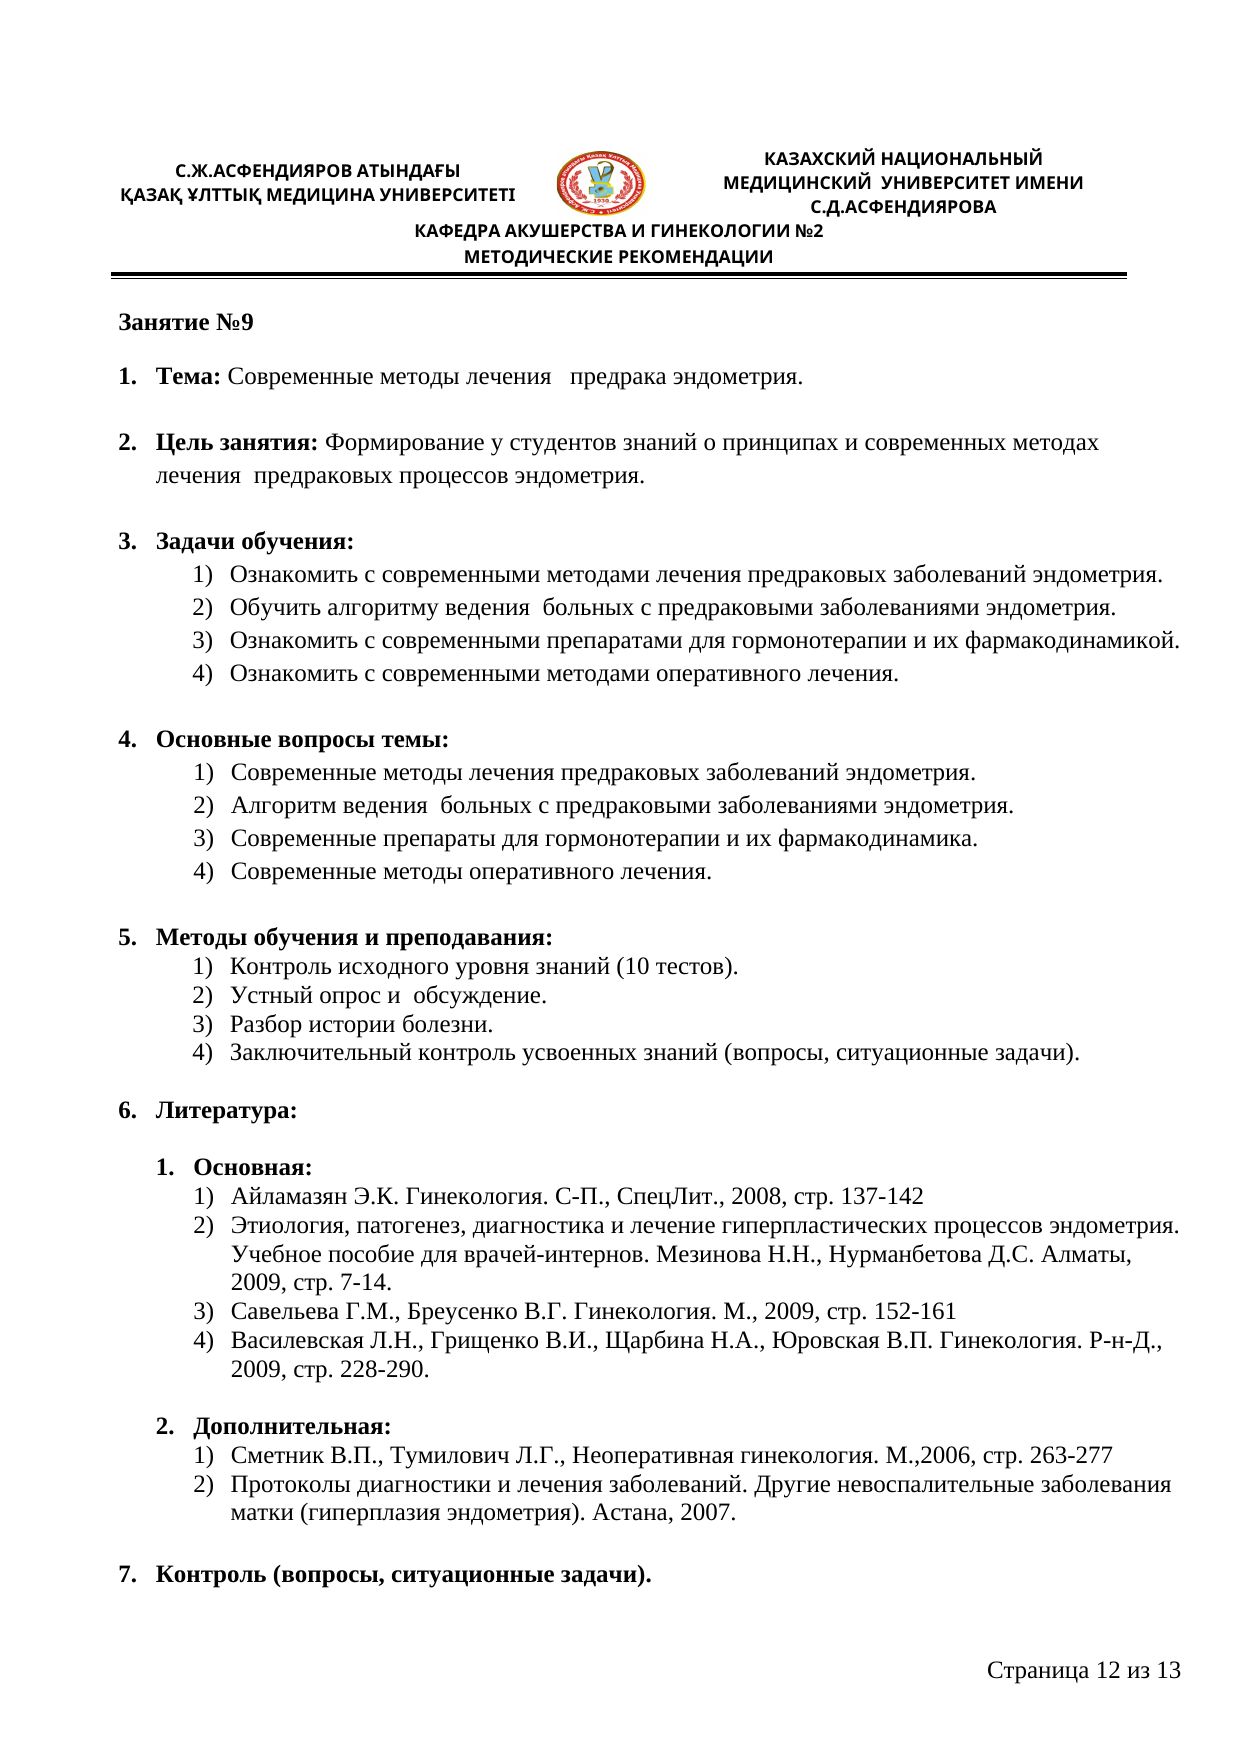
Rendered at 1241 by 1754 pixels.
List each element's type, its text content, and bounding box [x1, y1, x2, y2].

list Основная: [156, 1152, 1181, 1181]
list Современные методы оперативного лечения. [193, 856, 1181, 885]
list Литература: [118, 1095, 1181, 1124]
list Разбор истории болезни. [192, 1009, 1181, 1037]
list Василевская Л.Н., Грищенко В.И., Щарбина Н.А., Юровская В.П. Гинекология. Р-н-Д., 2009, стр. 228-290. [193, 1325, 1181, 1382]
list Протоколы диагностики и лечения заболеваний. Другие невоспалительные заболевания матки (гиперплазия эндометрия). Астана, 2007. [193, 1469, 1181, 1526]
list Дополнительная: [156, 1411, 1181, 1440]
list Методы обучения и преподавания: [118, 922, 1181, 951]
list Этиология, патогенез, диагностика и лечение гиперпластических процессов эндометрия. Учебное пособие для врачей-интернов. Мезинова Н.Н., Нурманбетова Д.С. Алматы, 2009, стр. 7-14. [193, 1210, 1181, 1296]
list Современные препараты для гормонотерапии и их фармакодинамика. [193, 823, 1181, 852]
text Занятие №9 [118, 307, 1181, 336]
list Ознакомить с современными методами лечения предраковых заболеваний эндометрия. [192, 559, 1181, 588]
list Ознакомить с современными препаратами для гормонотерапии и их фармакодинамикой. [192, 625, 1181, 654]
list Заключительный контроль усвоенных знаний (вопросы, ситуационные задачи). [192, 1037, 1181, 1066]
list Цель занятия: Формирование у студентов знаний о принципах и современных методах лечения предраковых процессов эндометрия. [118, 427, 1181, 489]
list Основные вопросы темы: [118, 724, 1181, 753]
list Савельева Г.М., Бреусенко В.Г. Гинекология. М., 2009, стр. 152-161 [193, 1296, 1181, 1325]
list Тема: Современные методы лечения предрака эндометрия. [118, 361, 1181, 390]
list Алгоритм ведения больных с предраковыми заболеваниями эндометрия. [193, 790, 1181, 819]
picture [556, 151, 648, 216]
list Контроль исходного уровня знаний (10 тестов). [192, 951, 1181, 980]
list Современные методы лечения предраковых заболеваний эндометрия. [193, 757, 1181, 786]
list Устный опрос и обсуждение. [192, 980, 1181, 1009]
list Сметник В.П., Тумилович Л.Г., Неоперативная гинекология. М.,2006, стр. 263-277 [193, 1440, 1181, 1469]
list Ознакомить с современными методами оперативного лечения. [192, 658, 1181, 687]
list Задачи обучения: [118, 526, 1181, 555]
list Обучить алгоритму ведения больных с предраковыми заболеваниями эндометрия. [192, 592, 1181, 621]
list Контроль (вопросы, ситуационные задачи). [118, 1559, 1181, 1588]
list Айламазян Э.К. Гинекология. С-П., СпецЛит., 2008, стр. 137-142 [193, 1181, 1181, 1210]
